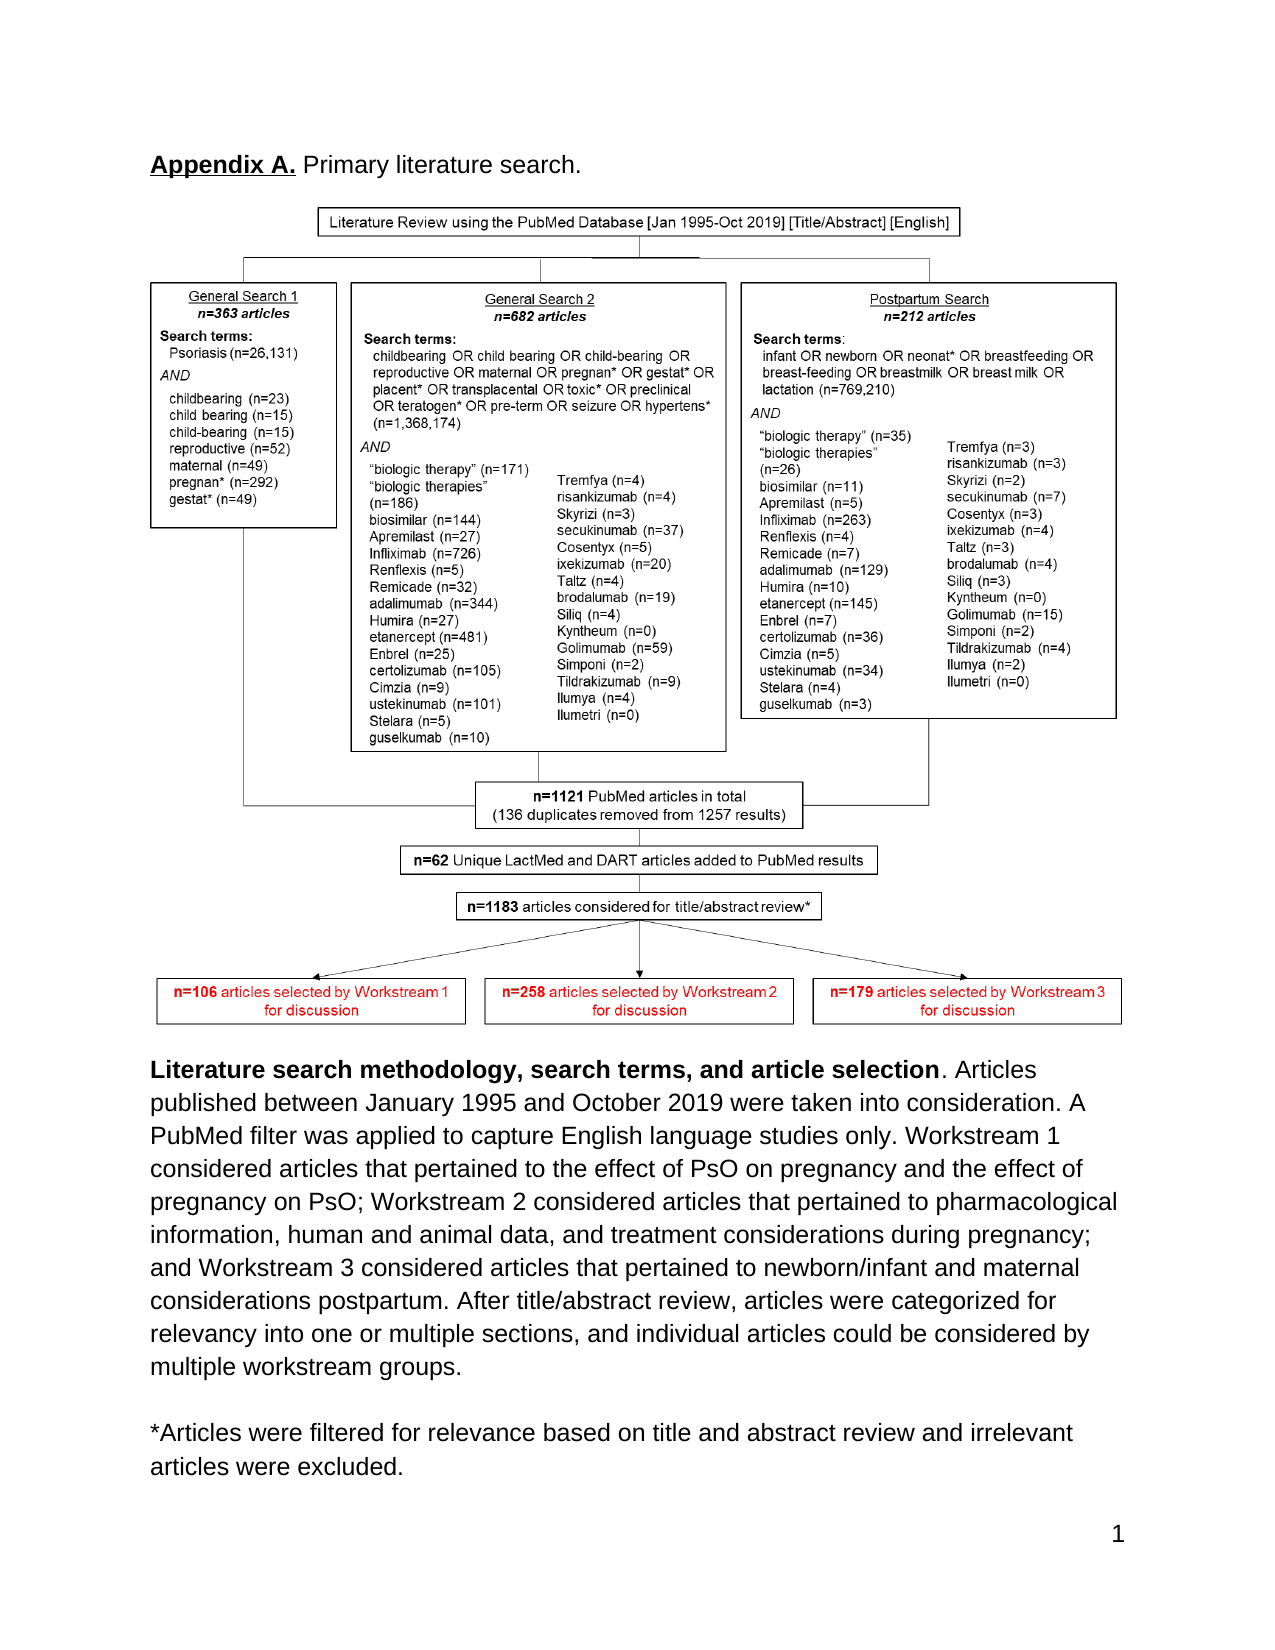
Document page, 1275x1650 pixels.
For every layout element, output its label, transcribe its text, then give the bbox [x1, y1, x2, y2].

text Literature search methodology, search terms, and article selection. Articles published between January 1995 and October 2019 were taken into consideration. A PubMed filter was applied to capture English language studies only. Workstream 1 considered articles that pertained to the effect of PsO on pregnancy and the effect of pregnancy on PsO; Workstream 2 considered articles that pertained to pharmacological information, human and animal data, and treatment considerations during pregnancy; and Workstream 3 considered articles that pertained to newborn/infant and maternal considerations postpartum. After title/abstract review, articles were categorized for relevancy into one or multiple sections, and individual articles could be considered by multiple workstream groups. [150, 1055, 1125, 1381]
text Appendix A. Primary literature search. [150, 150, 1125, 179]
picture [150, 207, 1122, 1028]
text *Articles were filtered for relevance based on title and abstract review and irrelevant articles were excluded. [150, 1418, 1125, 1480]
